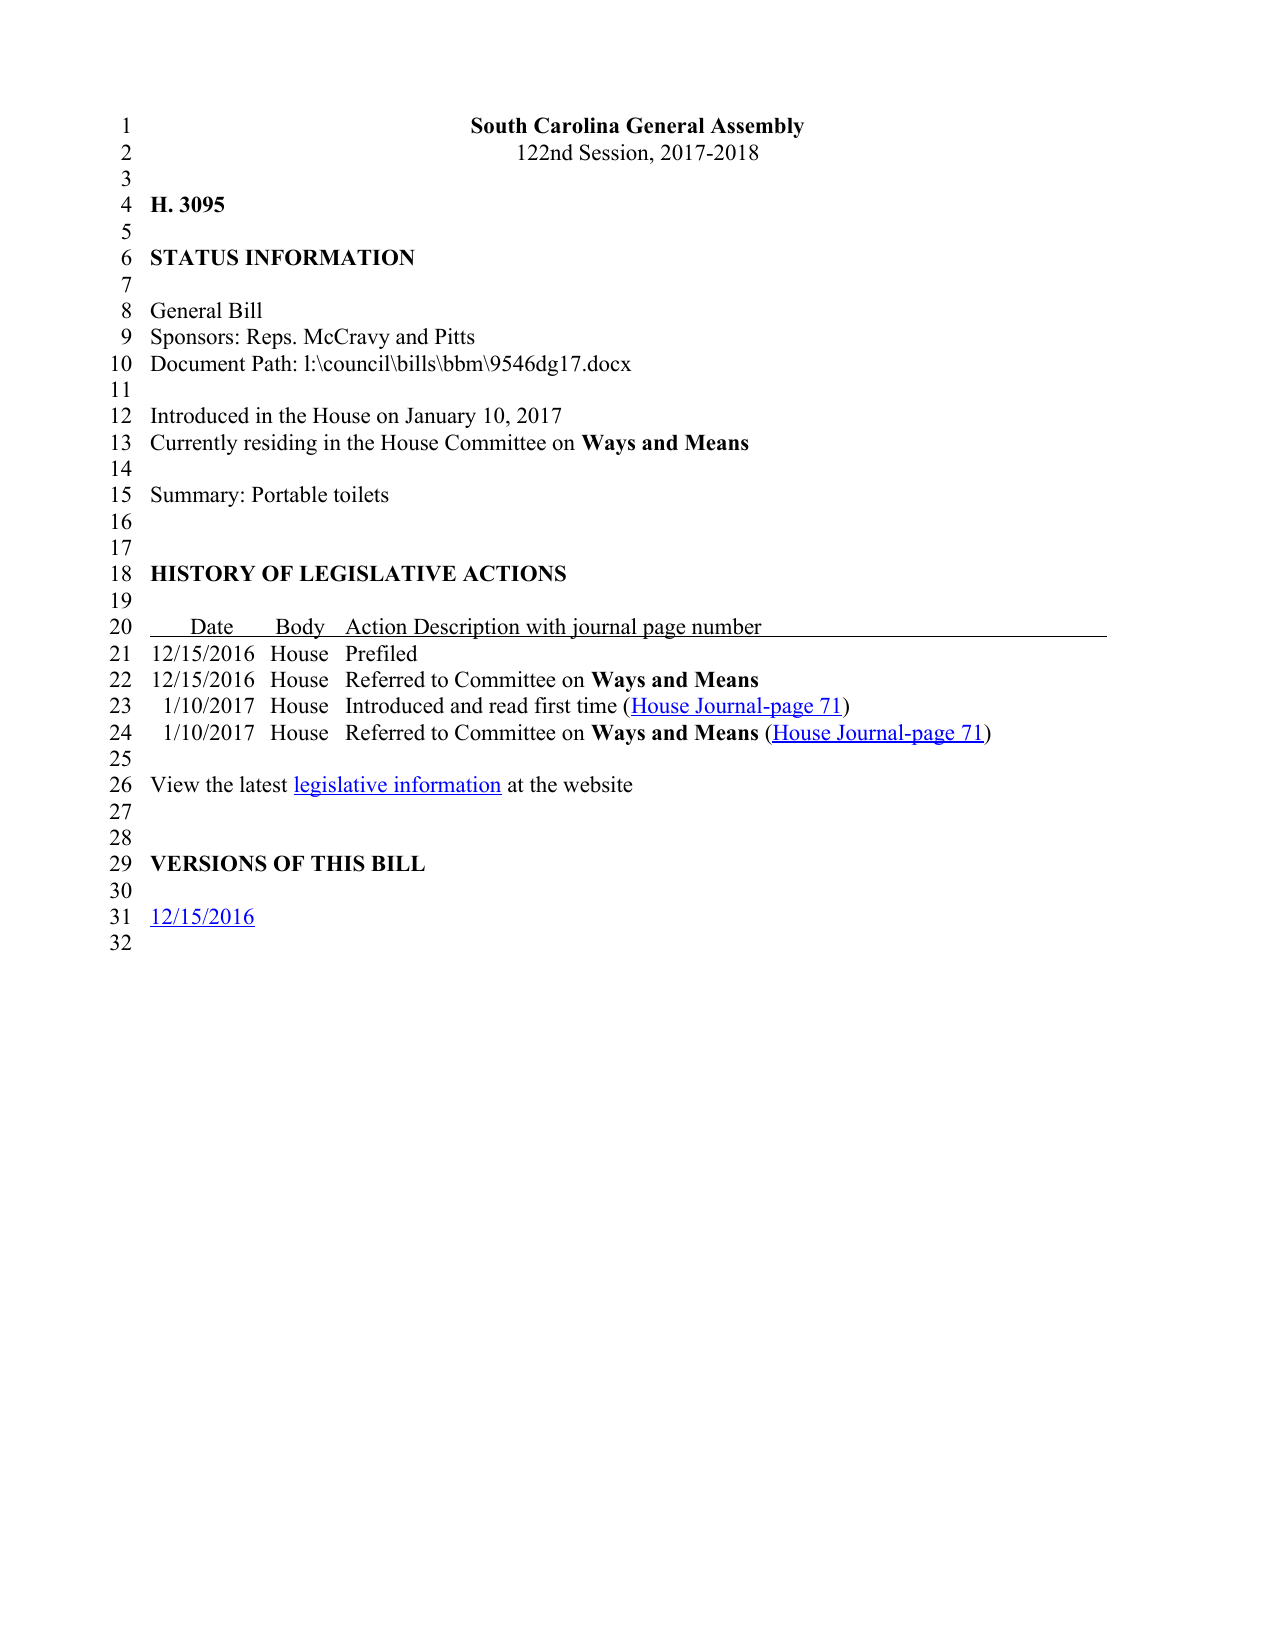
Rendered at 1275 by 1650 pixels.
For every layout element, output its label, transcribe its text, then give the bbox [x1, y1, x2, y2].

text 1/10/2017 House Introduced and read first time (House Journal-page 71) [150, 692, 1125, 719]
text STATUS INFORMATION [150, 244, 1125, 271]
text Currently residing in the House Committee on Ways and Means [150, 429, 1125, 455]
text Sponsors: Reps. McCravy and Pitts [150, 323, 1125, 350]
text 12/15/2016 House Prefiled [150, 639, 1125, 666]
text H. 3095 [150, 192, 1125, 218]
text View the latest legislative information at the website [150, 771, 1125, 798]
text 12/15/2016 House Referred to Committee on Ways and Means [150, 666, 1125, 692]
text Document Path: l:\council\bills\bbm\9546dg17.docx [150, 350, 1125, 376]
text 12/15/2016 [150, 903, 1125, 929]
text Introduced in the House on January 10, 2017 [150, 402, 1125, 429]
text General Bill [150, 297, 1125, 323]
text 122nd Session, 2017-2018 [150, 139, 1125, 165]
text Date Body Action Description with journal page number [150, 613, 1125, 639]
text South Carolina General Assembly [150, 112, 1125, 139]
text Summary: Portable toilets [150, 481, 1125, 508]
text 1/10/2017 House Referred to Committee on Ways and Means (House Journal-page 71) [150, 719, 1125, 745]
text HISTORY OF LEGISLATIVE ACTIONS [150, 561, 1125, 587]
text VERSIONS OF THIS BILL [150, 850, 1125, 877]
